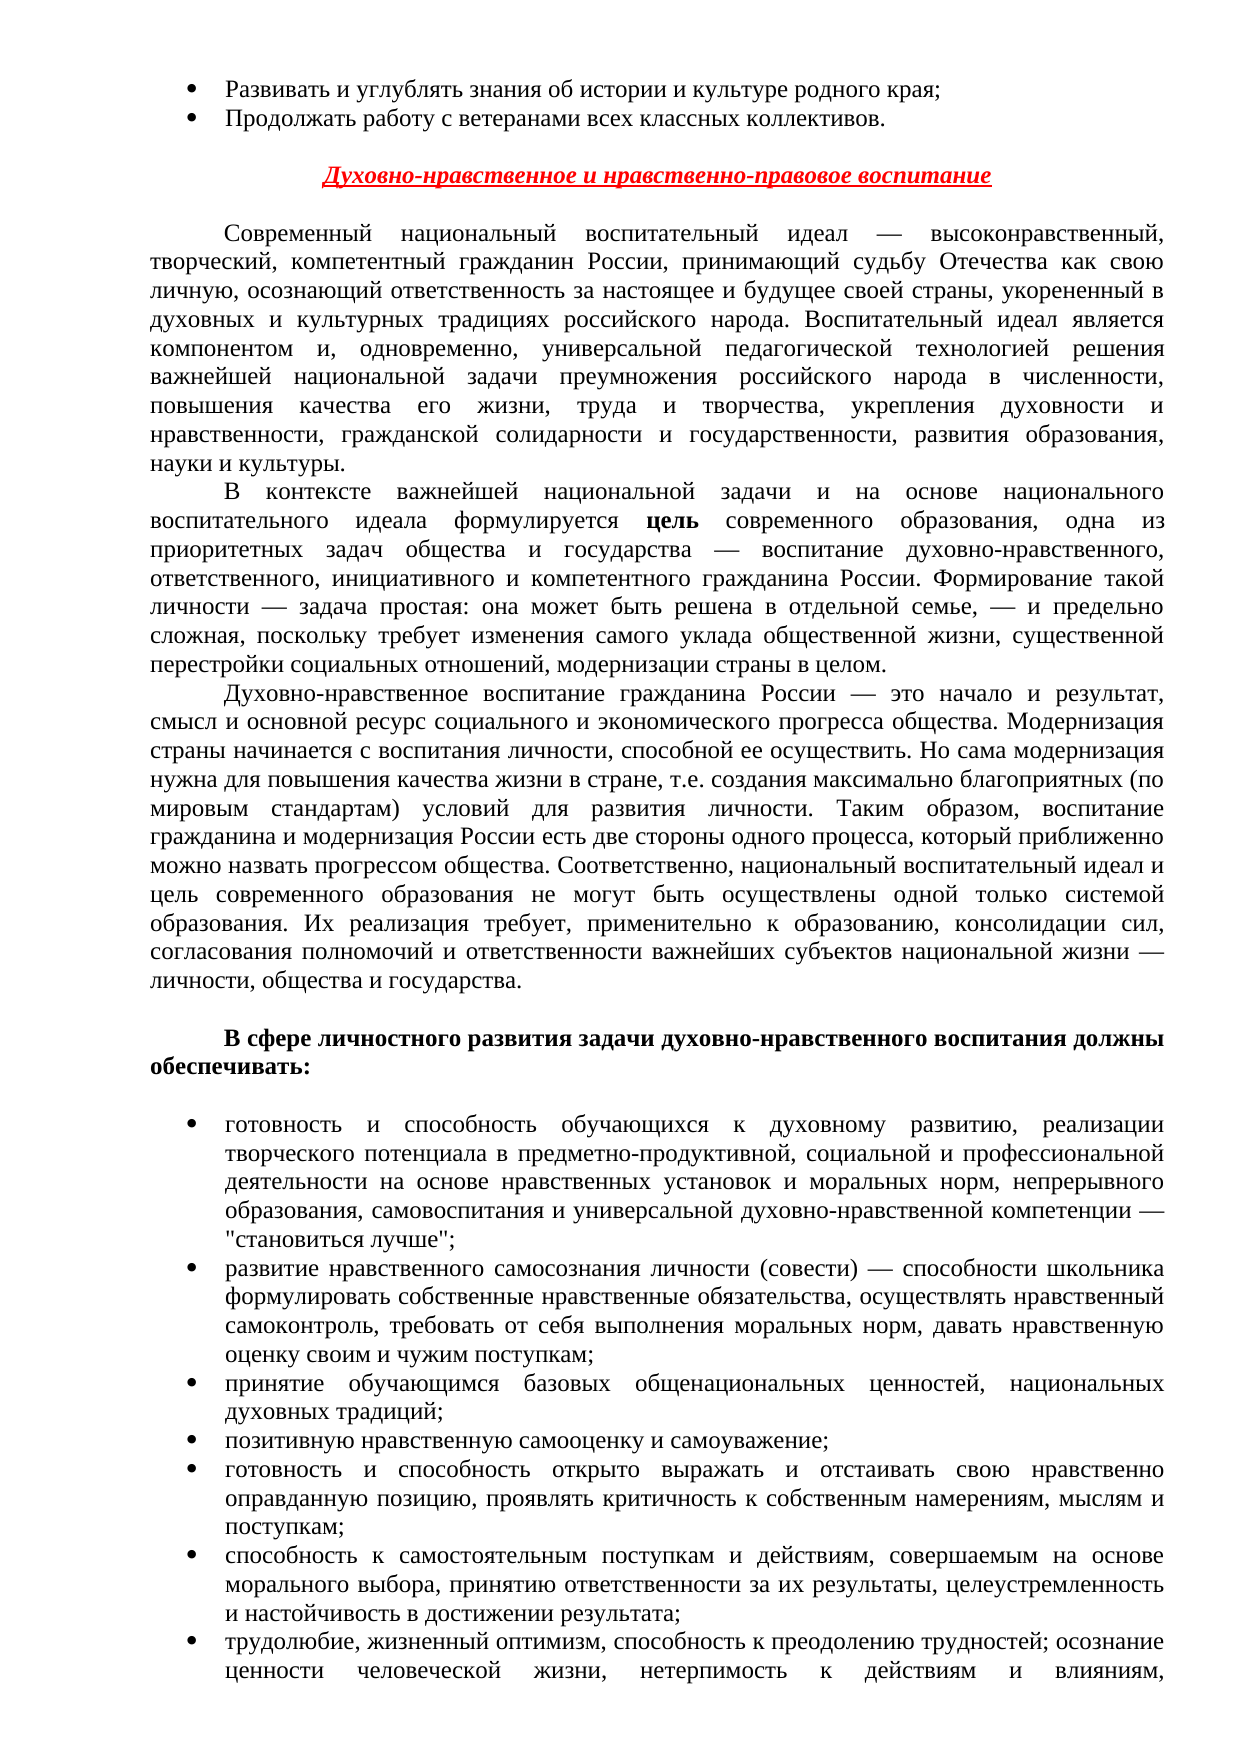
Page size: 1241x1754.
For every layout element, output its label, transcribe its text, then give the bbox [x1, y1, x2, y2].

text В сфере личностного развития задачи духовно-нравственного воспитания должны обеспечивать: [150, 1023, 1165, 1080]
list Продолжать работу с ветеранами всех классных коллективов. [187, 103, 1165, 131]
list принятие обучающимся базовых общенациональных ценностей, национальных духовных традиций; [187, 1368, 1165, 1425]
list позитивную нравственную самооценку и самоуважение; [187, 1425, 1165, 1454]
text Современный национальный воспитательный идеал — высоконравственный, творческий, компетентный гражданин России, принимающий судьбу Отечества как свою личную, осознающий ответственность за настоящее и будущее своей страны, укорененный в духовных и культурных традициях российского народа. Воспитательный идеал является компонентом и, одновременно, универсальной педагогической технологией решения важнейшей национальной задачи преумножения российского народа в численности, повышения качества его жизни, труда и творчества, укрепления духовности и нравственности, гражданской солидарности и государственности, развития образования, науки и культуры. [150, 218, 1165, 476]
text Духовно-нравственное и нравственно-правовое воспитание [150, 160, 1165, 189]
list развитие нравственного самосознания личности (совести) — способности школьника формулировать собственные нравственные обязательства, осуществлять нравственный самоконтроль, требовать от себя выполнения моральных норм, давать нравственную оценку своим и чужим поступкам; [187, 1253, 1165, 1368]
list Развивать и углублять знания об истории и культуре родного края; [187, 74, 1165, 103]
list готовность и способность открыто выражать и отстаивать свою нравственно оправданную позицию, проявлять критичность к собственным намерениям, мыслям и поступкам; [187, 1454, 1165, 1540]
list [187, 1626, 1165, 1684]
text Духовно-нравственное воспитание гражданина России — это начало и результат, смысл и основной ресурс социального и экономического прогресса общества. Модернизация страны начинается с воспитания личности, способной ее осуществить. Но сама модернизация нужна для повышения качества жизни в стране, т.е. создания максимально благоприятных (по мировым стандартам) условий для развития личности. Таким образом, воспитание гражданина и модернизация России есть две стороны одного процесса, который приближенно можно назвать прогрессом общества. Соответственно, национальный воспитательный идеал и цель современного образования не могут быть осуществлены одной только системой образования. Их реализация требует, применительно к образованию, консолидации сил, согласования полномочий и ответственности важнейших субъектов национальной жизни — личности, общества и государства. [150, 678, 1165, 994]
text В контексте важнейшей национальной задачи и на основе национального воспитательного идеала формулируется цель современного образования, одна из приоритетных задач общества и государства — воспитание духовно-нравственного, ответственного, инициативного и компетентного гражданина России. Формирование такой личности — задача простая: она может быть решена в отдельной семье, — и предельно сложная, поскольку требует изменения самого уклада общественной жизни, существенной перестройки социальных отношений, модернизации страны в целом. [150, 476, 1165, 678]
list способность к самостоятельным поступкам и действиям, совершаемым на основе морального выбора, принятию ответственности за их результаты, целеустремленность и настойчивость в достижении результата; [187, 1540, 1165, 1626]
list готовность и способность обучающихся к духовному развитию, реализации творческого потенциала в предметно-продуктивной, социальной и профессиональной деятельности на основе нравственных установок и моральных норм, непрерывного образования, самовоспитания и универсальной духовно-нравственной компетенции — "становиться лучше"; [187, 1109, 1165, 1253]
